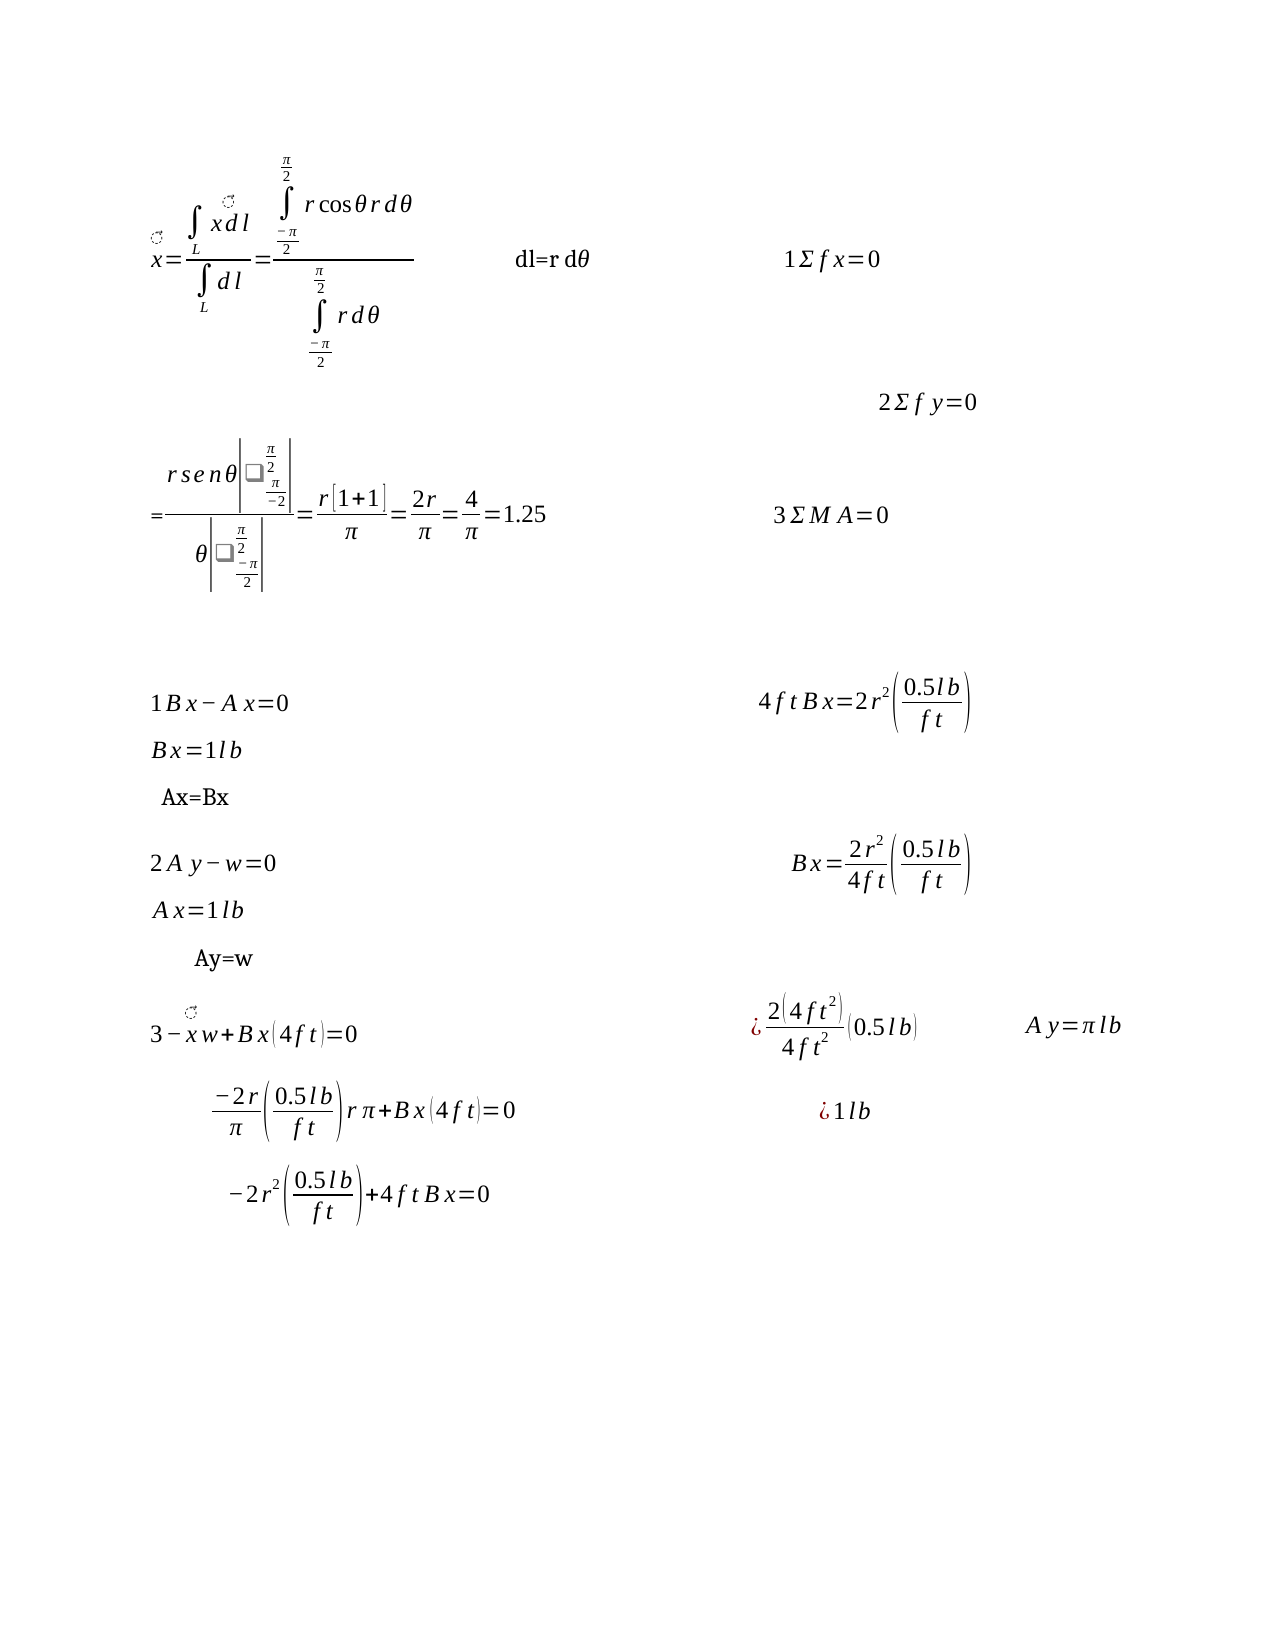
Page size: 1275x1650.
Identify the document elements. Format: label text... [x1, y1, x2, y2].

text Ax=Bx [150, 783, 1125, 812]
text Ay=w [150, 944, 1125, 972]
text = [150, 436, 1125, 594]
text dl=r d [150, 150, 1125, 370]
